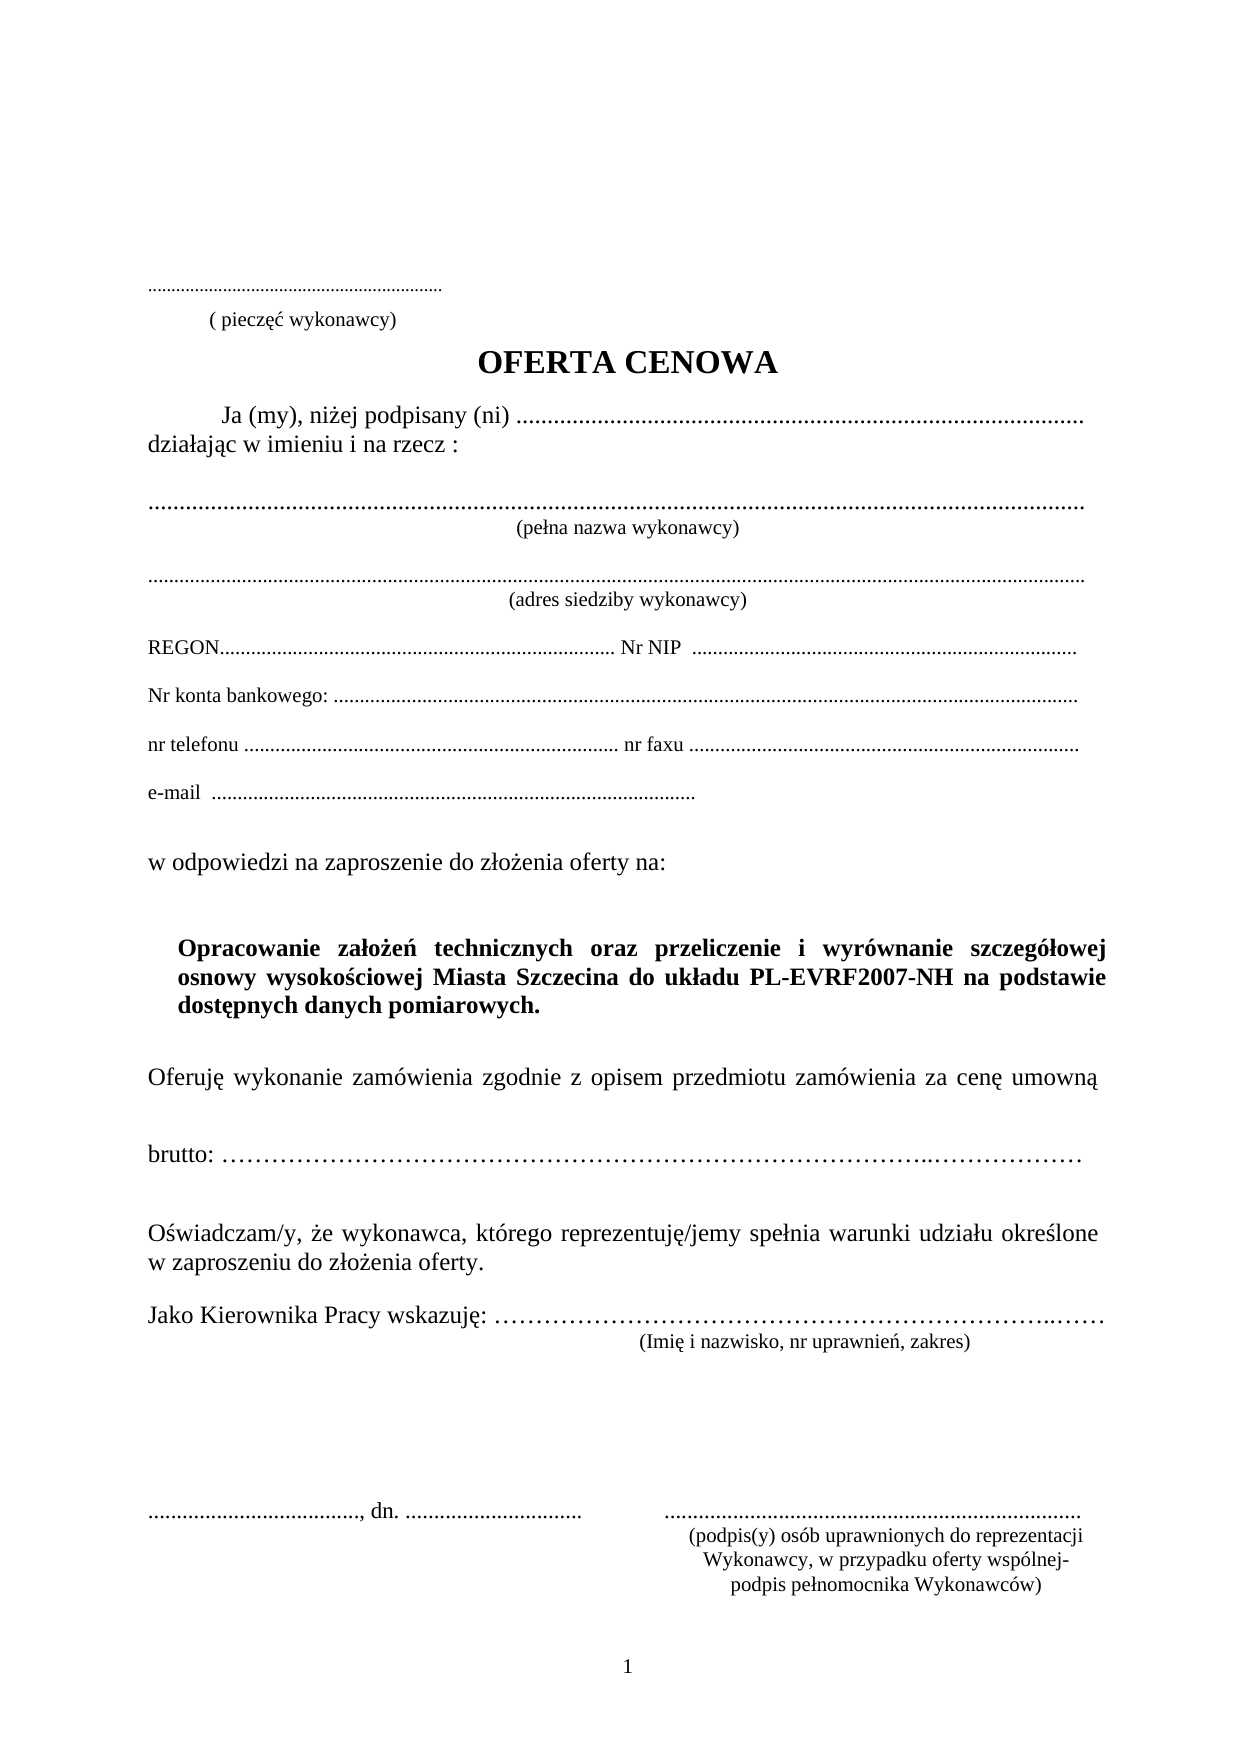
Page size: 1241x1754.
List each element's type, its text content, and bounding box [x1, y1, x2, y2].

text ...................................................................................................................................................... [148, 486, 1107, 515]
text działając w imieniu i na rzecz : [148, 429, 1107, 457]
text REGON............................................................................ Nr NIP .......................................................................... [148, 635, 1107, 659]
text nr telefonu ........................................................................ nr faxu ........................................................................... [148, 732, 1107, 756]
text Nr konta bankowego: ............................................................................................................................................... [148, 683, 1107, 707]
list Oświadczam/y, że wykonawca, którego reprezentuję/jemy spełnia warunki udziału określone w zaproszeniu do złożenia oferty. [148, 1218, 1107, 1276]
text w odpowiedzi na zaproszenie do złożenia oferty na: [148, 847, 1107, 876]
text Opracowanie założeń technicznych oraz przeliczenie i wyrównanie szczegółowej osnowy wysokościowej Miasta Szczecina do układu PL-EVRF2007-NH na podstawie dostępnych danych pomiarowych. [177, 933, 1107, 1019]
text ....................................., dn. ............................... ......................................................................... [148, 1497, 1107, 1523]
text (adres siedziby wykonawcy) [148, 587, 1107, 611]
text Oferuję wykonanie zamówienia zgodnie z opisem przedmiotu zamówienia za cenę umowną [148, 1062, 1107, 1127]
text (pełna nazwa wykonawcy) [148, 515, 1107, 539]
subtitle OFERTA CENOWA [148, 342, 1107, 381]
text .................................................................................................................................................................................... [148, 563, 1107, 587]
text Ja (my), niżej podpisany (ni) ........................................................................................... [148, 400, 1107, 429]
text ............................................................... [148, 274, 1107, 296]
text (Imię i nazwisko, nr uprawnień, zakres) [502, 1329, 1107, 1353]
text brutto: …………………………………………………………………………..……………… [148, 1139, 1107, 1168]
text e-mail ............................................................................................. [148, 780, 1107, 804]
text ( pieczęć wykonawcy) [148, 306, 458, 331]
text Jako Kierownika Pracy wskazuję: …………………………………………………………..…… [148, 1300, 1107, 1329]
text (podpis(y) osób uprawnionych do reprezentacji Wykonawcy, w przypadku oferty wspólnej- podpis pełnomocnika Wykonawców) [679, 1523, 1093, 1596]
